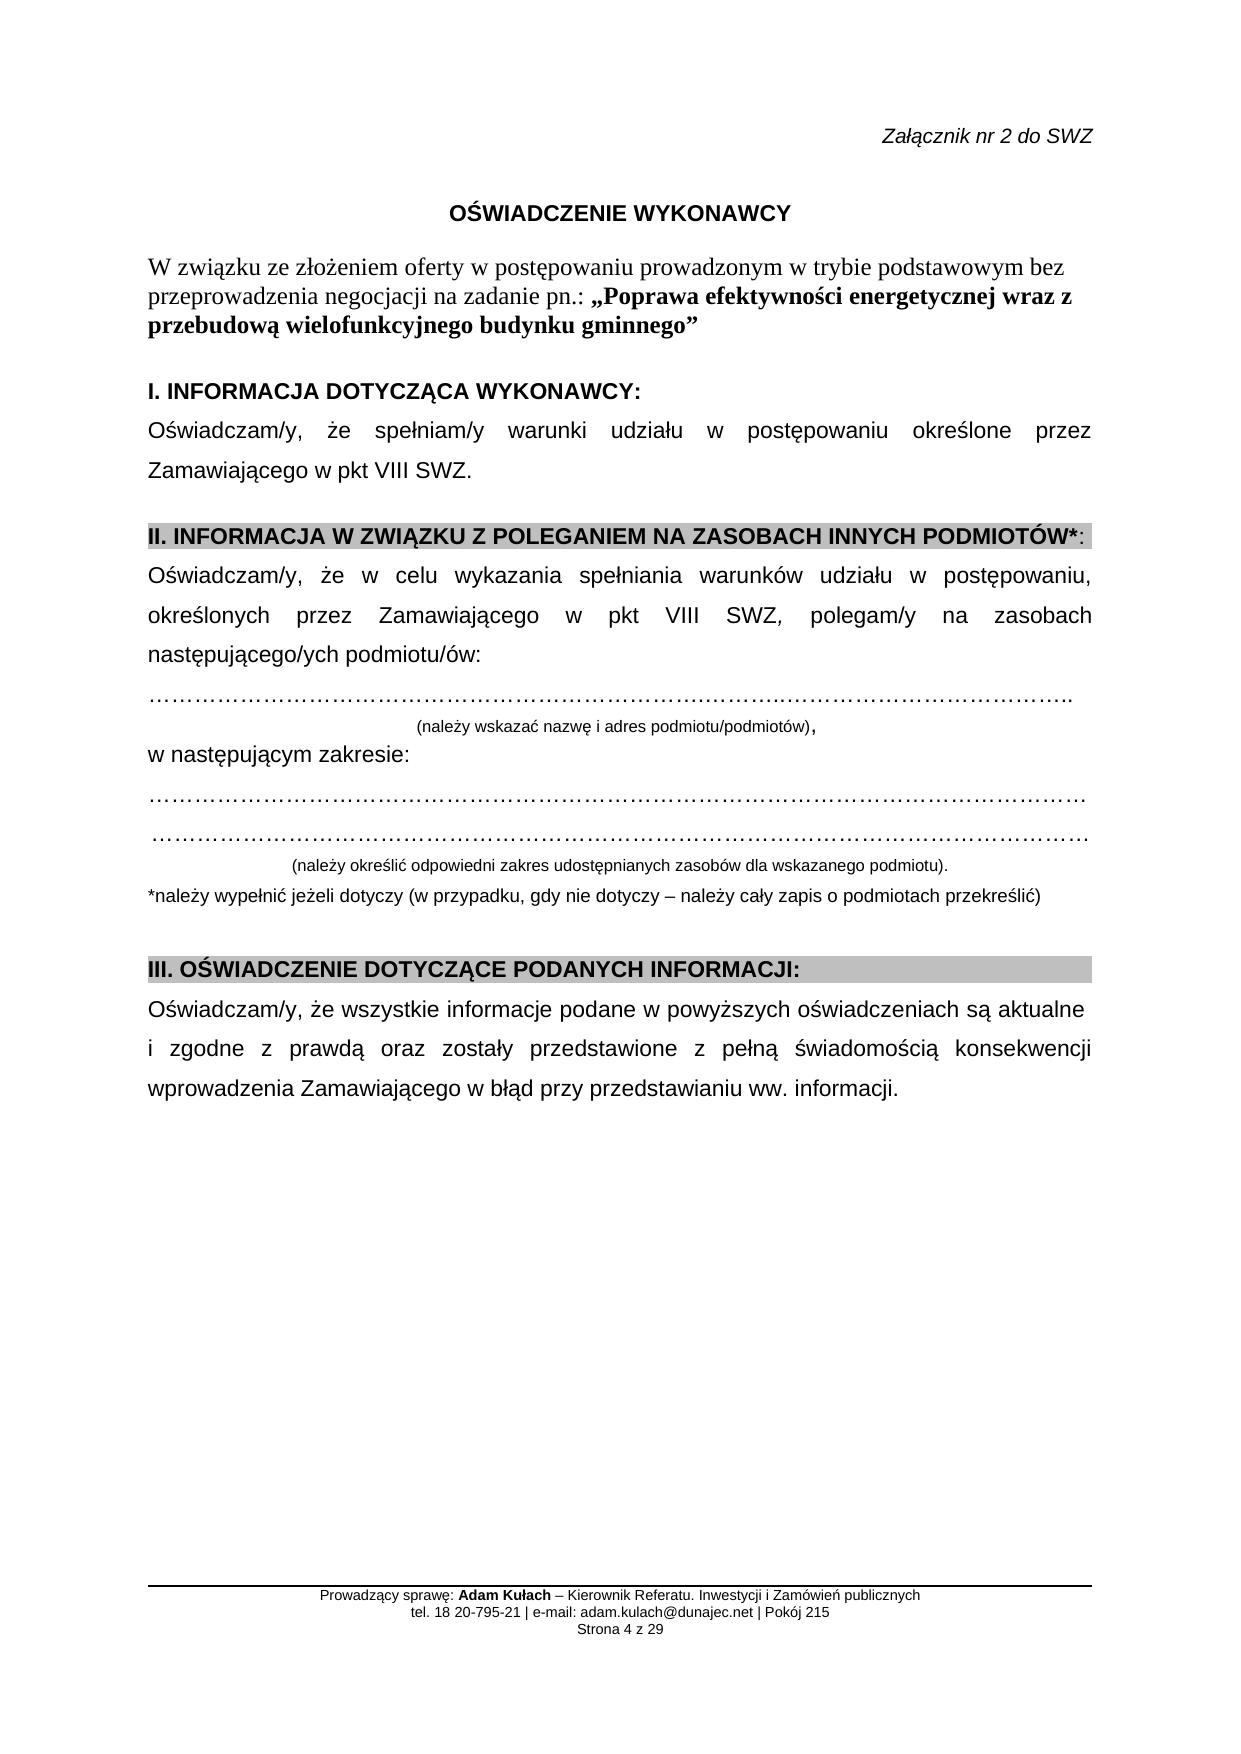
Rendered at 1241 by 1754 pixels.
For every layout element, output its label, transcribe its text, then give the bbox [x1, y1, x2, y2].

subtitle Załącznik nr 2 do SWZ [148, 124, 1092, 148]
subtitle W związku ze złożeniem oferty w postępowaniu prowadzonym w trybie podstawowym bez przeprowadzenia negocjacji na zadanie pn.: „Poprawa efektywności energetycznej wraz z przebudową wielofunkcyjnego budynku gminnego” [148, 252, 1092, 338]
list *należy wypełnić jeżeli dotyczy (w przypadku, gdy nie dotyczy – należy cały zapis o podmiotach przekreślić) [148, 885, 1092, 906]
list III. OŚWIADCZENIE DOTYCZĄCE PODANYCH INFORMACJI: [148, 956, 1092, 983]
list Oświadczam/y, że w celu wykazania spełniania warunków udziału w postępowaniu, określonych przez Zamawiającego w pkt VIII SWZ, polegam/y na zasobach następującego/ych podmiotu/ów: [148, 562, 1092, 667]
list II. INFORMACJA W ZWIĄZKU Z POLEGANIEM NA ZASOBACH INNYCH PODMIOTÓW*: [148, 523, 1092, 549]
list OŚWIADCZENIE WYKONAWCY [148, 199, 1092, 226]
list I. INFORMACJA DOTYCZĄCA WYKONAWCY: [148, 378, 1092, 404]
list Oświadczam/y, że spełniam/y warunki udziału w postępowaniu określone przez Zamawiającego w pkt VIII SWZ. [148, 417, 1092, 483]
list Oświadczam/y, że wszystkie informacje podane w powyższych oświadczeniach są aktualne i zgodne z prawdą oraz zostały przedstawione z pełną świadomością konsekwencji wprowadzenia Zamawiającego w błąd przy przedstawianiu ww. informacji. [148, 996, 1092, 1101]
list w następującym zakresie: …………………………………………………………………………………………………………… [148, 741, 1092, 807]
list ……………………………………………………………….………..……………………………….. (należy wskazać nazwę i adres podmiotu/podmiotów), [148, 681, 1092, 737]
list …………………………………………………………………………………………………………… (należy określić odpowiedni zakres udostępnianych zasobów dla wskazanego podmiotu). [148, 820, 1092, 875]
